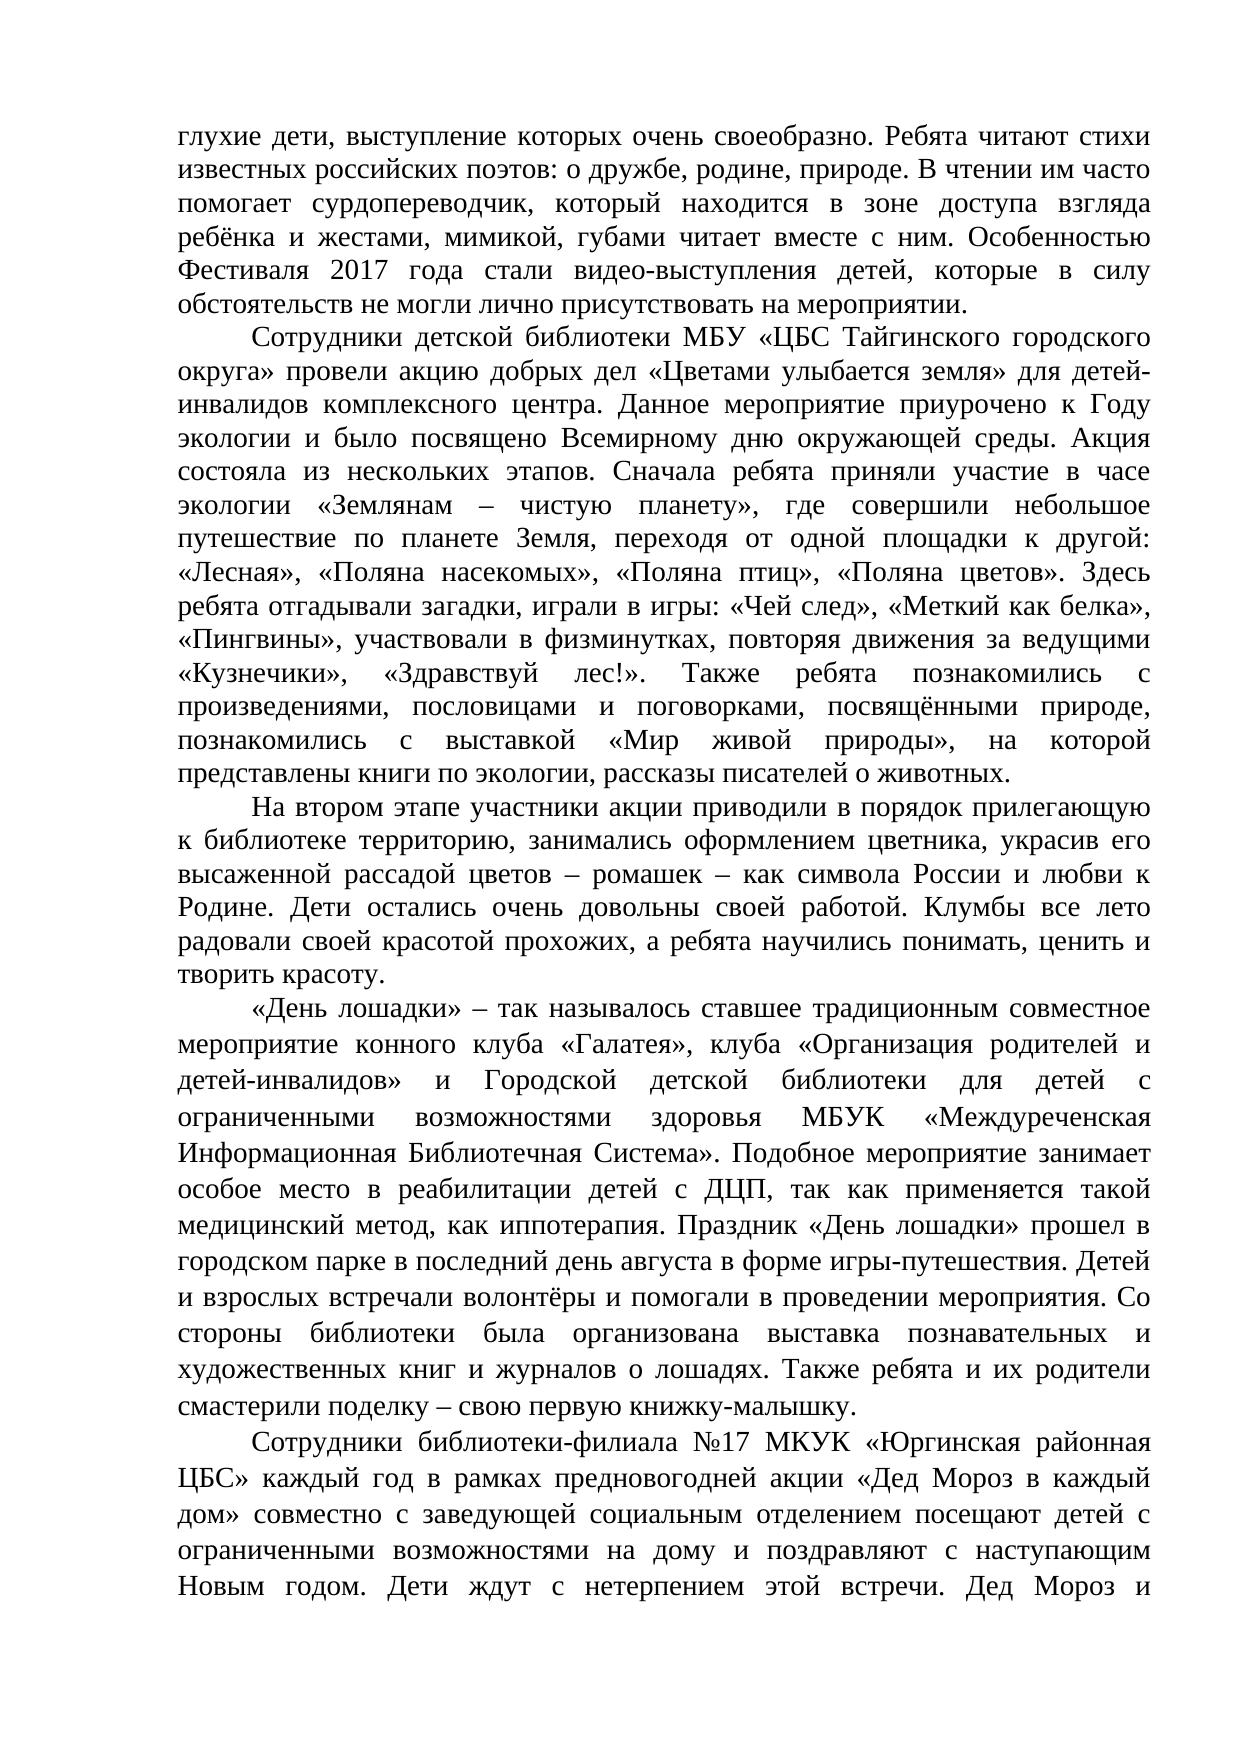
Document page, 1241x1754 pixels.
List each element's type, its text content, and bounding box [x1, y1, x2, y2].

text «День лошадки» – так называлось ставшее традиционным совместное мероприятие конного клуба «Галатея», клуба «Организация родителей и детей-инвалидов» и Городской детской библиотеки для детей с ограниченными возможностями здоровья МБУК «Междуреченская Информационная Библиотечная Система». Подобное мероприятие занимает особое место в реабилитации детей с ДЦП, так как применяется такой медицинский метод, как иппотерапия. Праздник «День лошадки» прошел в городском парке в последний день августа в форме игры-путешествия. Детей и взрослых встречали волонтёры и помогали в проведении мероприятия. Со стороны библиотеки была организована выставка познавательных и художественных книг и журналов о лошадях. Также ребята и их родители смастерили поделку – свою первую книжку-малышку. [177, 990, 1152, 1421]
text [177, 118, 1152, 319]
text На втором этапе участники акции приводили в порядок прилегающую к библиотеке территорию, занимались оформлением цветника, украсив его высаженной рассадой цветов – ромашек – как символа России и любви к Родине. Дети остались очень довольны своей работой. Клумбы все лето радовали своей красотой прохожих, а ребята научились понимать, ценить и творить красоту. [177, 789, 1152, 990]
text Сотрудники детской библиотеки МБУ «ЦБС Тайгинского городского округа» провели акцию добрых дел «Цветами улыбается земля» для детей-инвалидов комплексного центра. Данное мероприятие приурочено к Году экологии и было посвящено Всемирному дню окружающей среды. Акция состояла из нескольких этапов. Сначала ребята приняли участие в часе экологии «Землянам – чистую планету», где совершили небольшое путешествие по планете Земля, переходя от одной площадки к другой: «Лесная», «Поляна насекомых», «Поляна птиц», «Поляна цветов». Здесь ребята отгадывали загадки, играли в игры: «Чей след», «Меткий как белка», «Пингвины», участвовали в физминутках, повторяя движения за ведущими «Кузнечики», «Здравствуй лес!». Также ребята познакомились с произведениями, пословицами и поговорками, посвящёнными природе, познакомились с выставкой «Мир живой природы», на которой представлены книги по экологии, рассказы писателей о животных. [177, 319, 1152, 789]
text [177, 1424, 1152, 1602]
